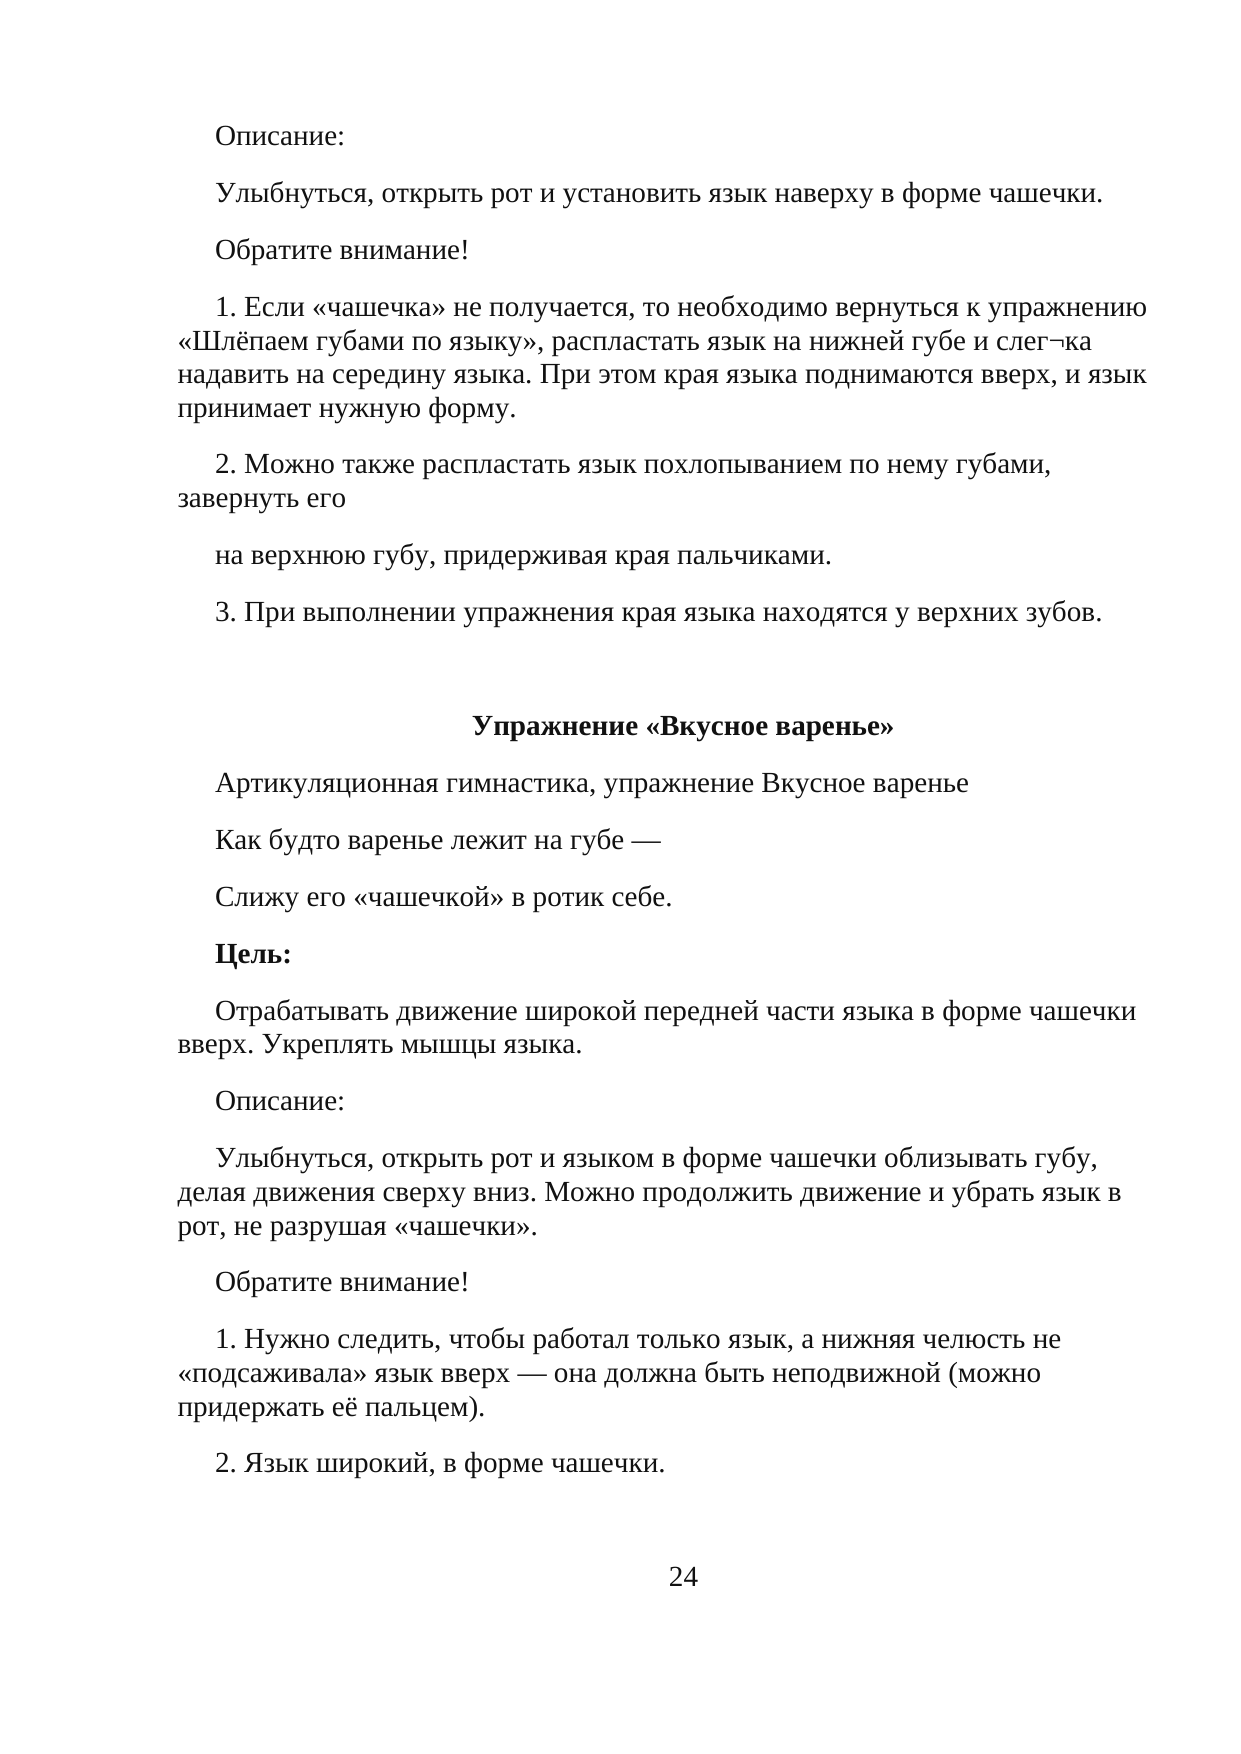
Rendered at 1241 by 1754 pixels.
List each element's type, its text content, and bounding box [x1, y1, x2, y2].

text Описание: [177, 1083, 1152, 1117]
text Улыбнуться, открыть рот и языком в форме чашечки облизывать губу, делая движения сверху вниз. Можно продолжить движение и убрать язык в рот, не разрушая «чашечки». [177, 1141, 1152, 1241]
text 24 [177, 1559, 1152, 1593]
text Артикуляционная гимнастика, упражнение Вкусное варенье [177, 765, 1152, 799]
text Улыбнуться, открыть рот и установить язык наверху в форме чашечки. [177, 175, 1152, 209]
text Цель: [177, 936, 1152, 969]
text 3. При выполнении упражнения края языка находятся у верхних зубов. [177, 594, 1152, 628]
text 1. Нужно следить, чтобы работал только язык, а нижняя челюсть не «подсаживала» язык вверх — она должна быть неподвижной (можно придержать её пальцем). [177, 1322, 1152, 1422]
text Как будто варенье лежит на губе — [177, 822, 1152, 856]
text Упражнение «Вкусное варенье» [177, 708, 1152, 742]
text Обратите внимание! [177, 232, 1152, 266]
text 2. Язык широкий, в форме чашечки. [177, 1446, 1152, 1479]
text Отрабатывать движение широкой передней части языка в форме чашечки вверх. Укреплять мышцы языка. [177, 993, 1152, 1060]
text Обратите внимание! [177, 1264, 1152, 1298]
text Описание: [177, 118, 1152, 152]
text 1. Если «чашечка» не получается, то необходимо вернуться к упражнению «Шлёпаем губами по языку», распластать язык на нижней губе и слег¬ка надавить на середину языка. При этом края языка поднимаются вверх, и язык принимает нужную форму. [177, 289, 1152, 423]
text Слижу его «чашечкой» в ротик себе. [177, 879, 1152, 913]
text 2. Можно также распластать язык похлопыванием по нему губами, завернуть его [177, 447, 1152, 514]
text на верхнюю губу, придерживая края пальчиками. [177, 537, 1152, 571]
